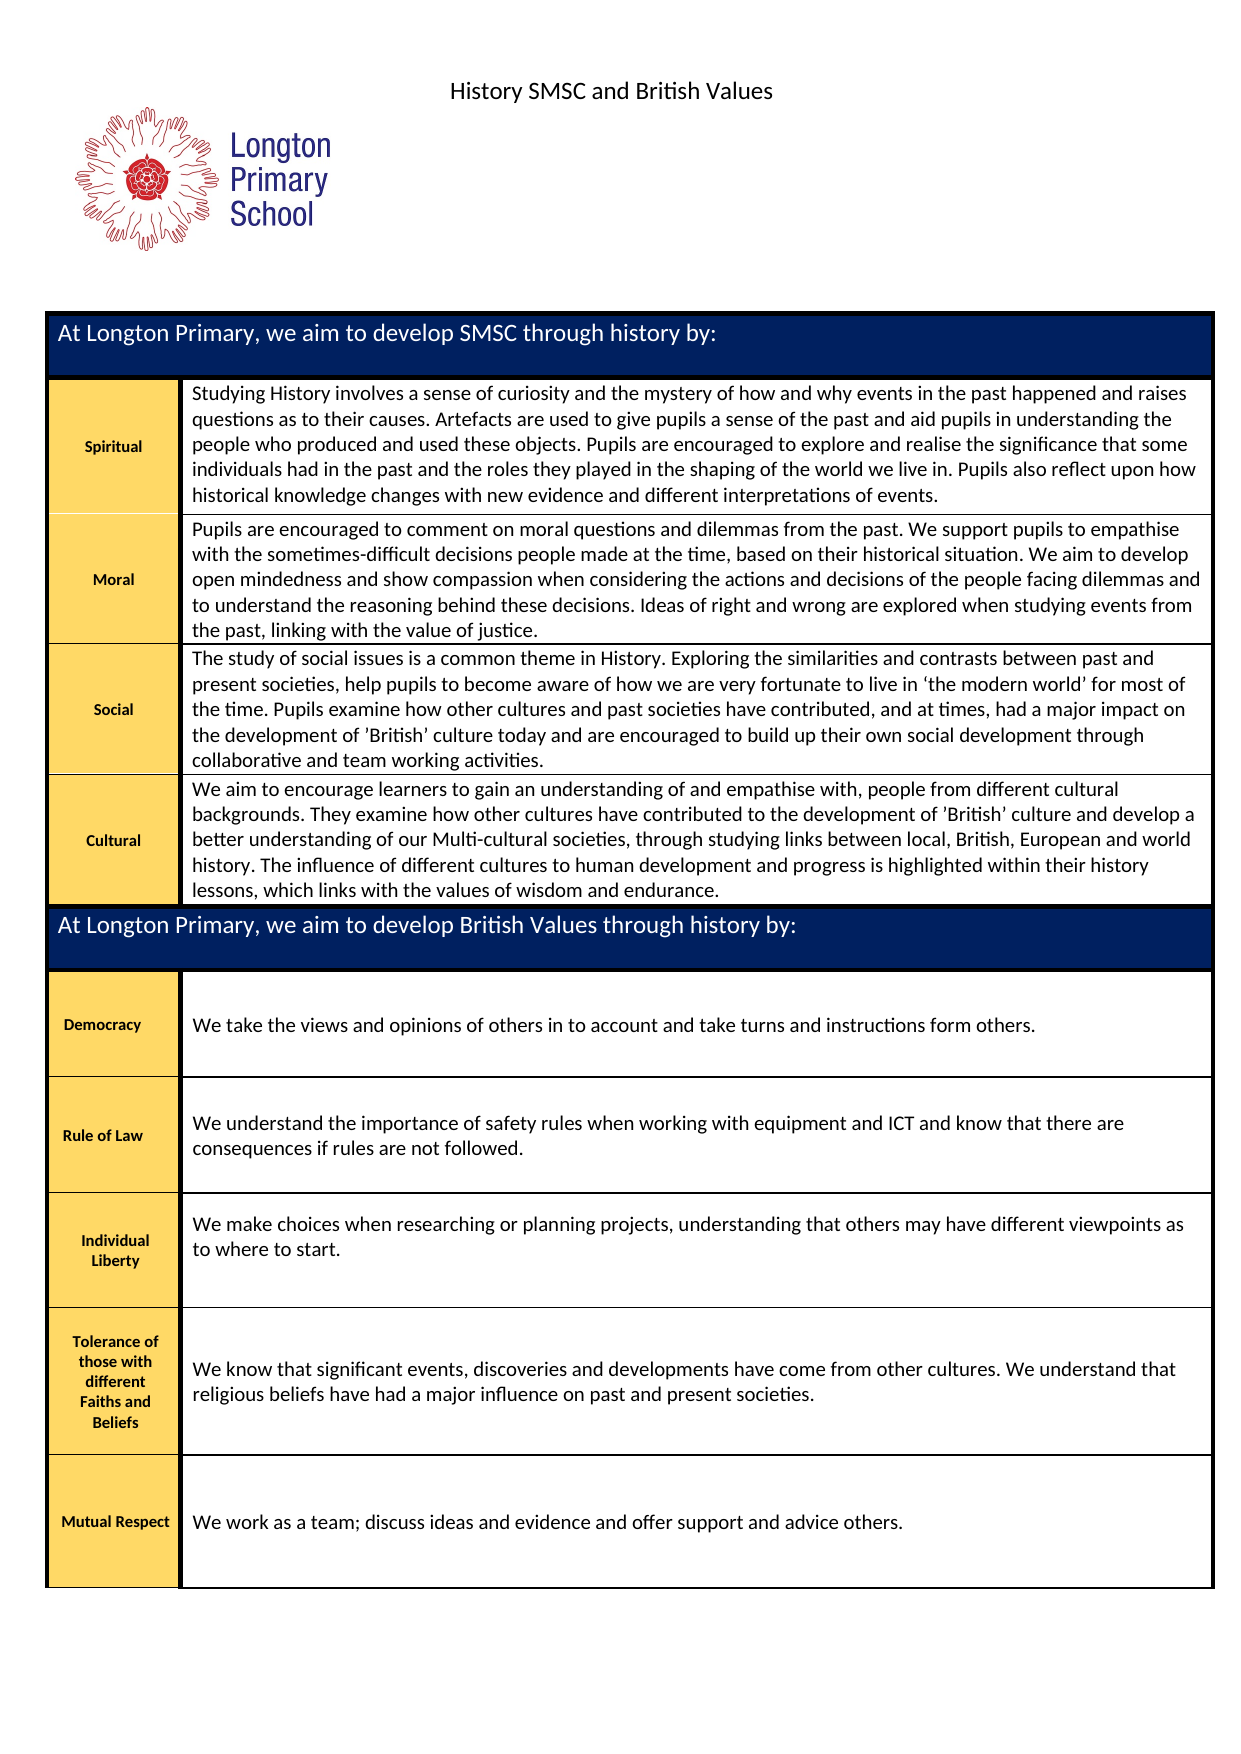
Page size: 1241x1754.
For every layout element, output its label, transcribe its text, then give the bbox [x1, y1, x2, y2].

table_cell Individual Liberty [49, 1193, 178, 1307]
table_cell At Longton Primary, we aim to develop British Values through history by: [49, 909, 1211, 968]
table_cell We work as a team; discuss ideas and evidence and offer support and advice others. [183, 1456, 1211, 1587]
table_cell We know that significant events, discoveries and developments have come from other cultures. We understand that religious beliefs have had a major influence on past and present societies. [183, 1308, 1211, 1454]
table_cell Rule of Law [49, 1077, 178, 1192]
table_header At Longton Primary, we aim to develop SMSC through history by: [49, 316, 1211, 375]
table_cell Cultural [49, 775, 178, 904]
table_cell The study of social issues is a common theme in History. Exploring the similarities and contrasts between past and present societies, help pupils to become aware of how we are very fortunate to live in ‘the modern world’ for most of the time. Pupils examine how other cultures and past societies have contributed, and at times, had a major impact on the development of ’British’ culture today and are encouraged to build up their own social development through collaborative and team working activities. [183, 645, 1211, 773]
table_cell We make choices when researching or planning projects, understanding that others may have different viewpoints as to where to start. [183, 1194, 1211, 1307]
table_cell Moral [49, 515, 178, 643]
table_cell Spiritual [49, 380, 178, 513]
table_cell We take the views and opinions of others in to account and take turns and instructions form others. [183, 972, 1211, 1076]
table_cell Democracy [49, 972, 178, 1076]
table_cell We understand the importance of safety rules when working with equipment and ICT and know that there are consequences if rules are not followed. [183, 1078, 1211, 1192]
table_cell Social [49, 644, 178, 773]
table_cell Tolerance of those with different Faiths and Beliefs [49, 1308, 178, 1454]
picture [75, 107, 332, 251]
table_cell Mutual Respect [49, 1455, 178, 1587]
table_cell Pupils are encouraged to comment on moral questions and dilemmas from the past. We support pupils to empathise with the sometimes-difficult decisions people made at the time, based on their historical situation. We aim to develop open mindedness and show compassion when considering the actions and decisions of the people facing dilemmas and to understand the reasoning behind these decisions. Ideas of right and wrong are explored when studying events from the past, linking with the value of justice. [183, 515, 1211, 643]
table_cell We aim to encourage learners to gain an understanding of and empathise with, people from different cultural backgrounds. They examine how other cultures have contributed to the development of ’British’ culture and develop a better understanding of our Multi-cultural societies, through studying links between local, British, European and world history. The influence of different cultures to human development and progress is highlighted within their history lessons, which links with the values of wisdom and endurance. [183, 775, 1211, 904]
table_cell Studying History involves a sense of curiosity and the mystery of how and why events in the past happened and raises questions as to their causes. Artefacts are used to give pupils a sense of the past and aid pupils in understanding the people who produced and used these objects. Pupils are encouraged to explore and realise the significance that some individuals had in the past and the roles they played in the shaping of the world we live in. Pupils also reflect upon how historical knowledge changes with new evidence and different interpretations of events. [183, 380, 1211, 513]
